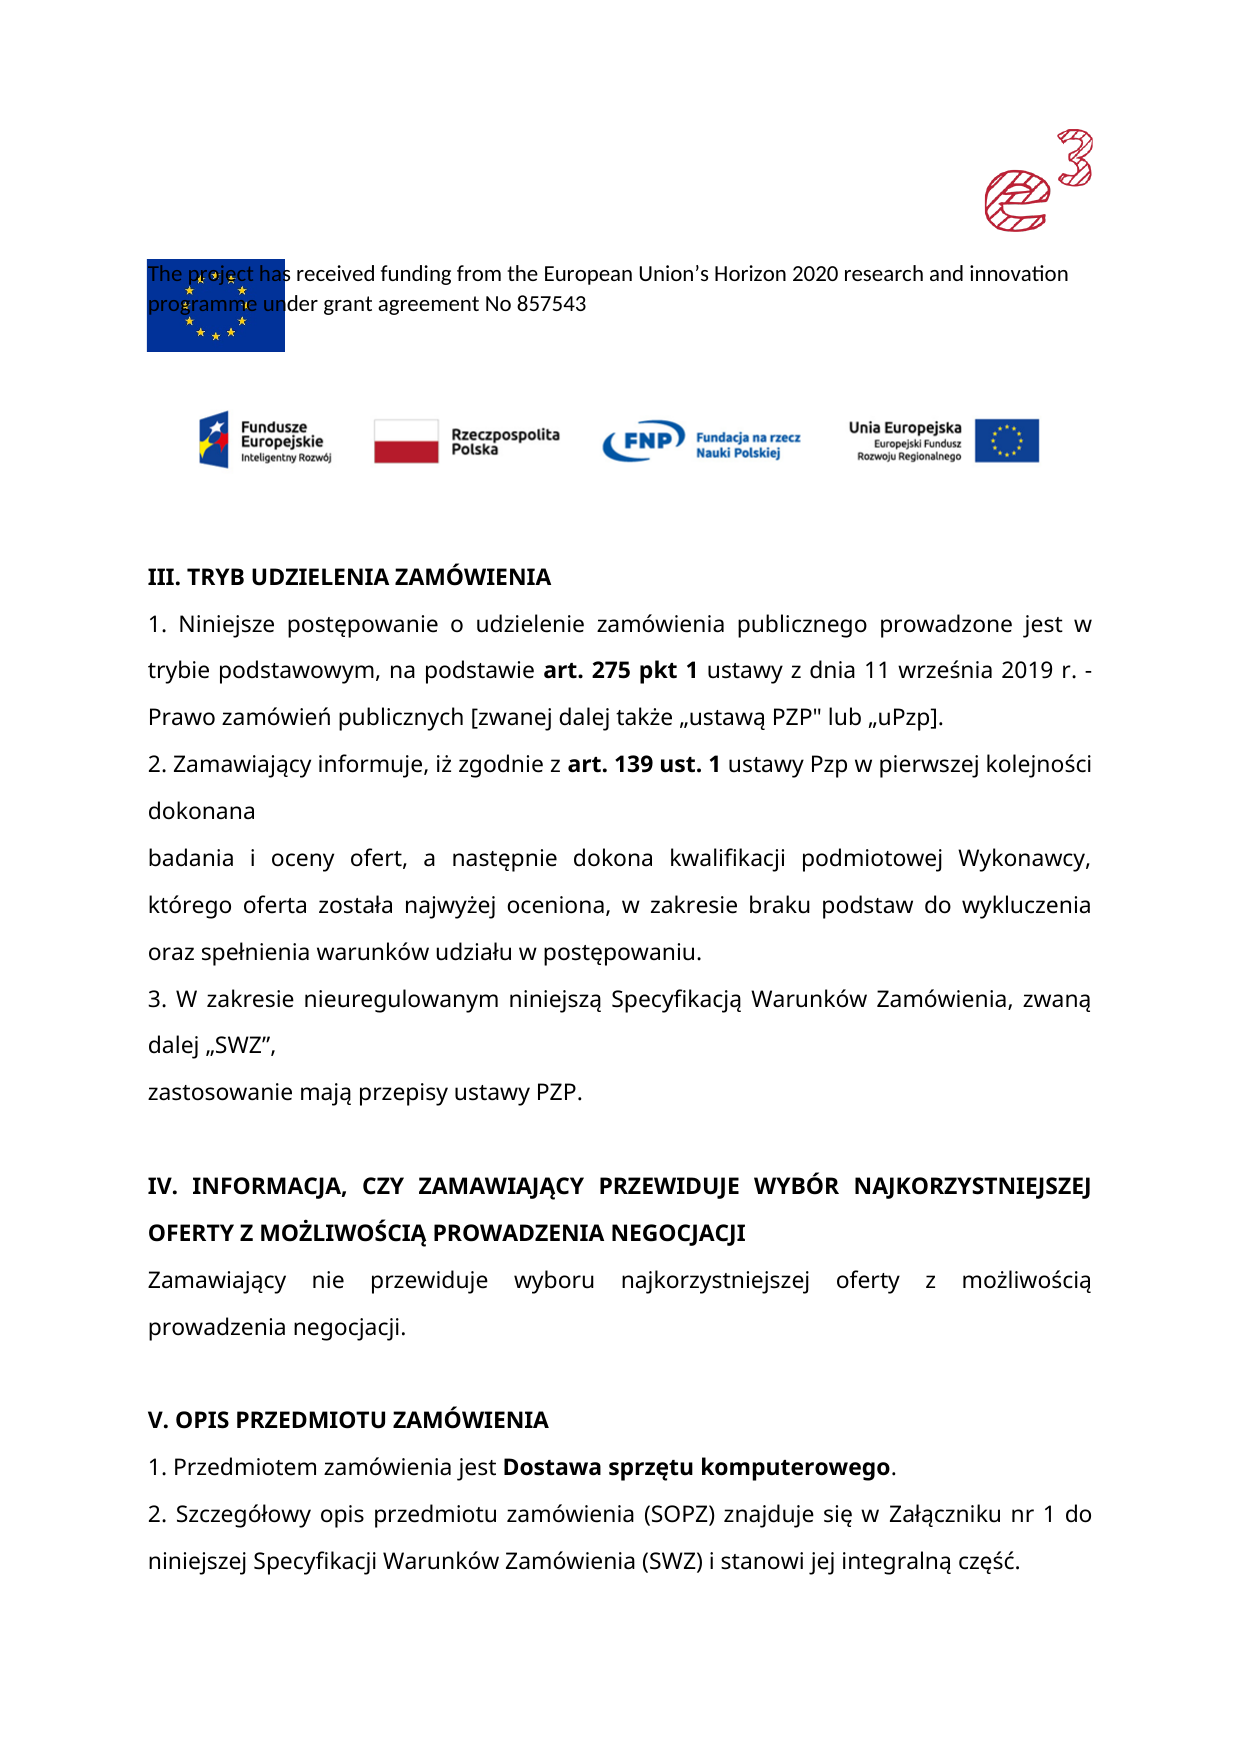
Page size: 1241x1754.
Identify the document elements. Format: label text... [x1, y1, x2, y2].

picture [146, 259, 285, 352]
text V. OPIS PRZEDMIOTU ZAMÓWIENIA [148, 1404, 1093, 1436]
text zastosowanie mają przepisy ustawy PZP. [148, 1076, 1093, 1108]
picture [147, 375, 1093, 514]
text badania i oceny ofert, a następnie dokona kwalifikacji podmiotowej Wykonawcy, którego oferta została najwyżej oceniona, w zakresie braku podstaw do wykluczenia oraz spełnienia warunków udziału w postępowaniu. [148, 842, 1093, 967]
text 3. W zakresie nieuregulowanym niniejszą Specyfikacją Warunków Zamówienia, zwaną dalej „SWZ”, [148, 983, 1093, 1061]
text 1. Przedmiotem zamówienia jest Dostawa sprzętu komputerowego. [148, 1451, 1093, 1483]
text III. TRYB UDZIELENIA ZAMÓWIENIA [148, 561, 1093, 592]
text 2. Zamawiający informuje, iż zgodnie z art. 139 ust. 1 ustawy Pzp w pierwszej kolejności dokonana [148, 748, 1093, 826]
text IV. INFORMACJA, CZY ZAMAWIAJĄCY PRZEWIDUJE WYBÓR NAJKORZYSTNIEJSZEJ OFERTY Z MOŻLIWOŚCIĄ PROWADZENIA NEGOCJACJI [148, 1170, 1093, 1248]
text 2. Szczegółowy opis przedmiotu zamówienia (SOPZ) znajduje się w Załączniku nr 1 do niniejszej Specyfikacji Warunków Zamówienia (SWZ) i stanowi jej integralną część. [148, 1498, 1093, 1576]
text 1. Niniejsze postępowanie o udzielenie zamówienia publicznego prowadzone jest w trybie podstawowym, na podstawie art. 275 pkt 1 ustawy z dnia 11 września 2019 r. - Prawo zamówień publicznych [zwanej dalej także „ustawą PZP" lub „uPzp]. [148, 608, 1093, 733]
text Zamawiający nie przewiduje wyboru najkorzystniejszej oferty z możliwością prowadzenia negocjacji. [148, 1264, 1093, 1342]
picture [984, 129, 1093, 232]
